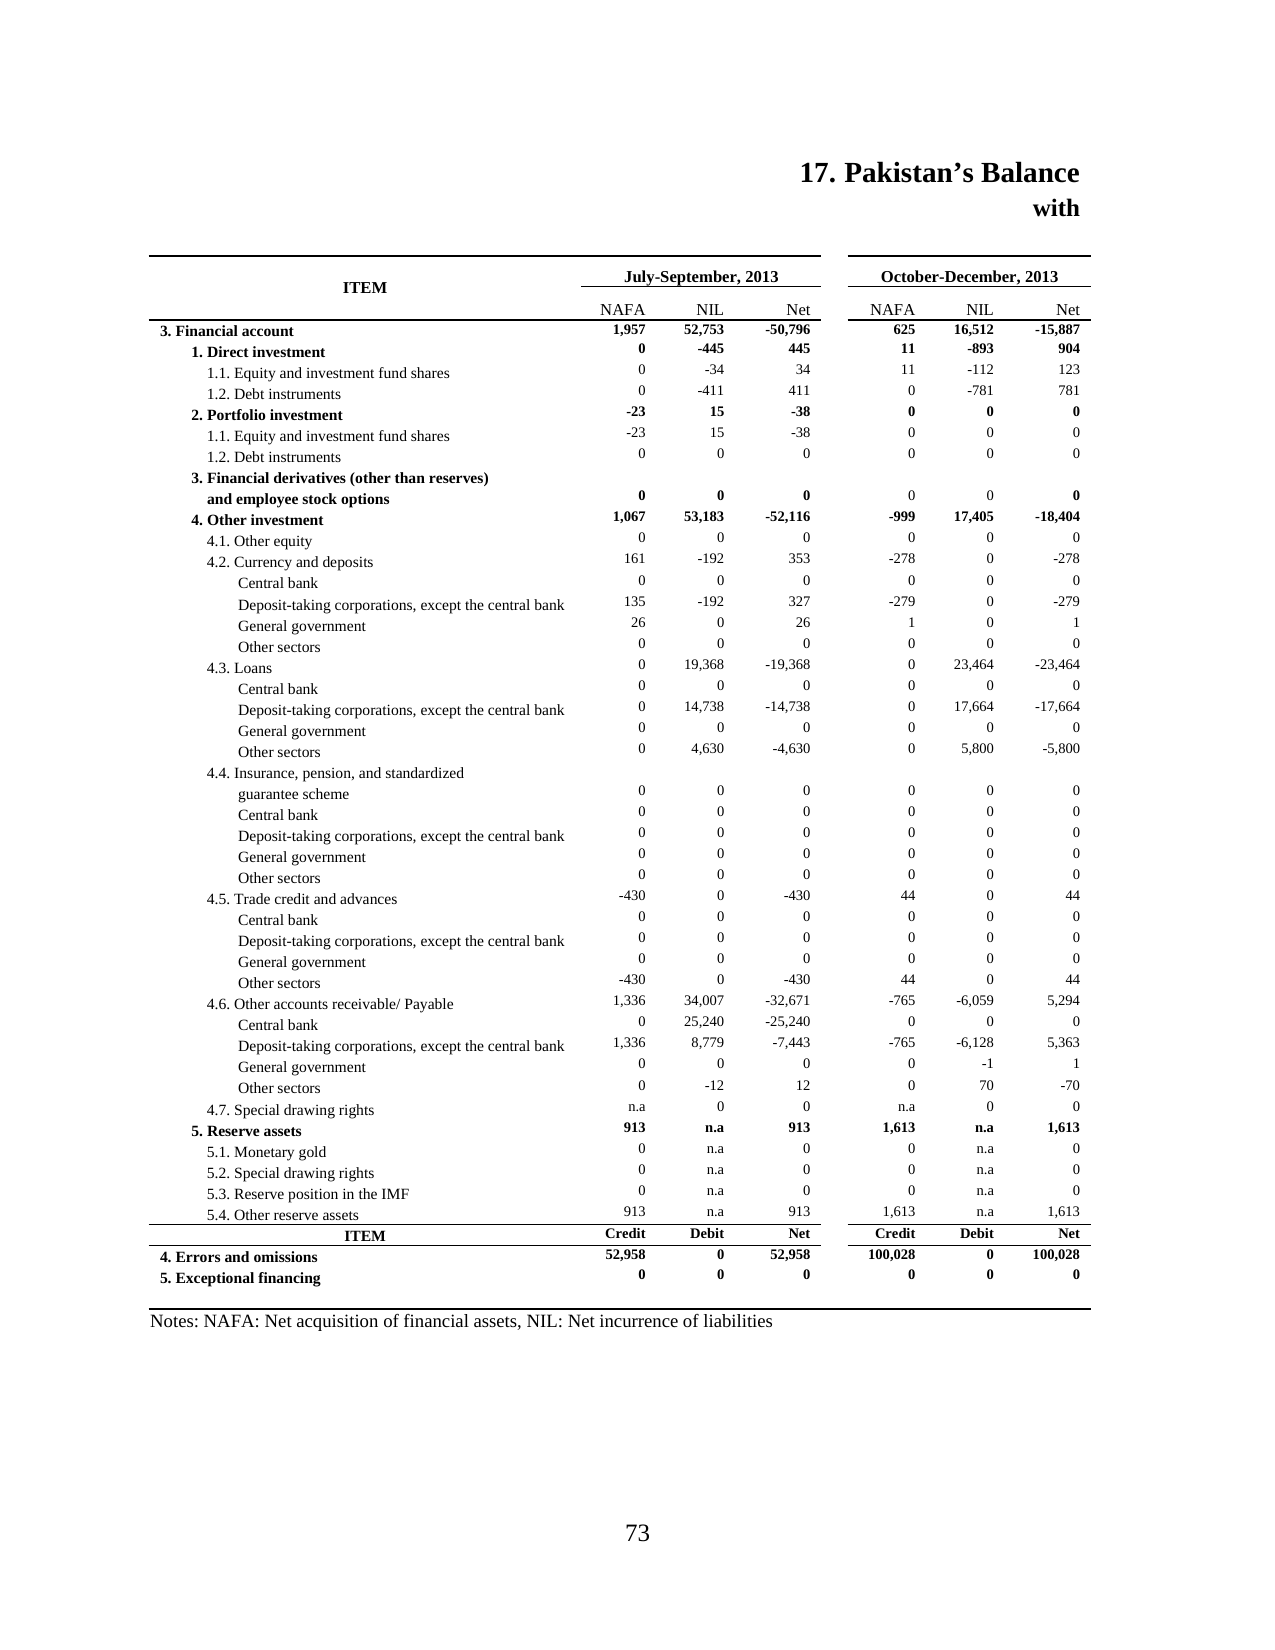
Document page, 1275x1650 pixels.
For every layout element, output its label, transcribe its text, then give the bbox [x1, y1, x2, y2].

text Notes: NAFA: Net acquisition of financial assets, NIL: Net incurrence of liabilities [150, 1310, 1125, 1331]
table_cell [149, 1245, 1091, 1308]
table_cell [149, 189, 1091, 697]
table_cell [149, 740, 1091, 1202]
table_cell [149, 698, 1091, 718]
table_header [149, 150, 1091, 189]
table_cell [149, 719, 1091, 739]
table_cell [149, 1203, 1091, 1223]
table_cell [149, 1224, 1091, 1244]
